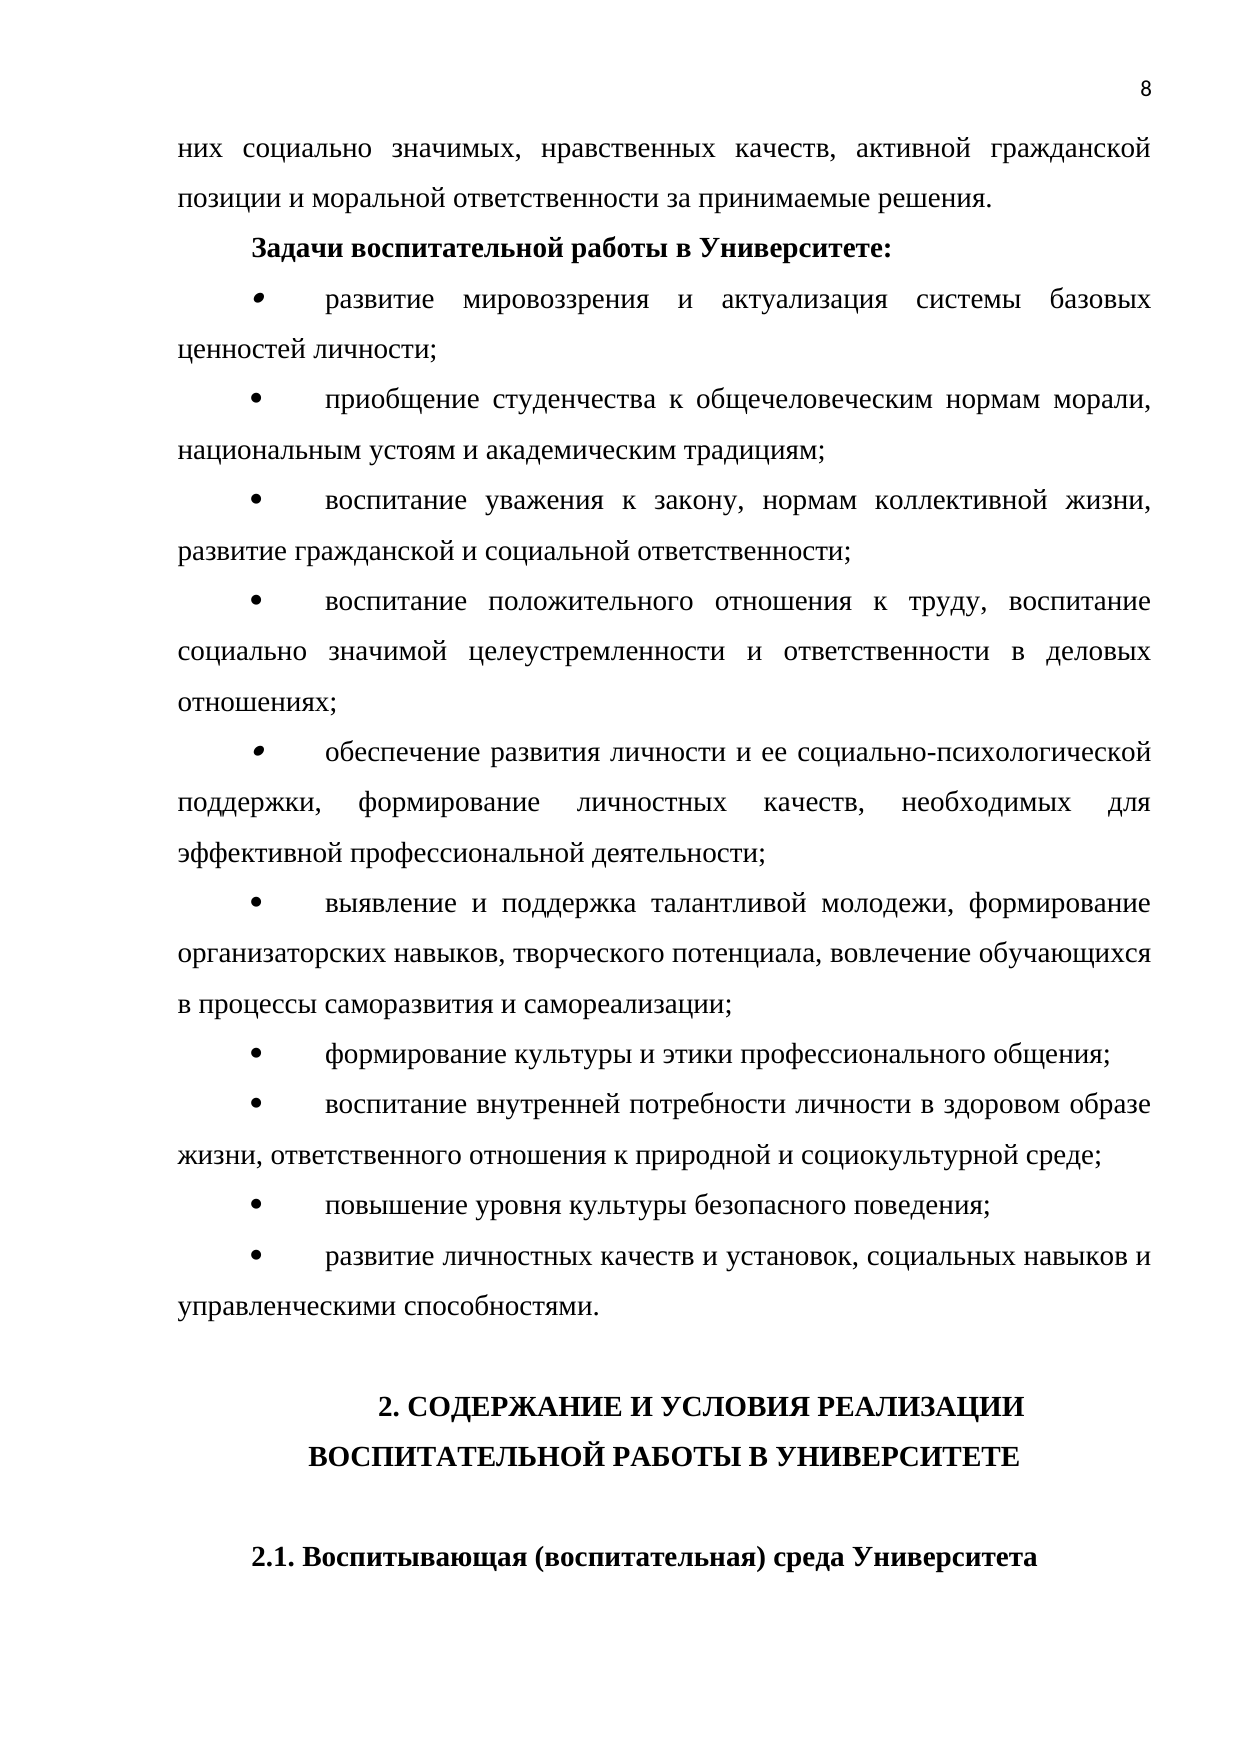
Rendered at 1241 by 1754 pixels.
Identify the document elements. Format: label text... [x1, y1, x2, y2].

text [177, 130, 1152, 214]
list формирование культуры и этики профессионального общения; [177, 1036, 1152, 1070]
text 2. СОДЕРЖАНИЕ И УСЛОВИЯ РЕАЛИЗАЦИИ ВОСПИТАТЕЛЬНОЙ РАБОТЫ В УНИВЕРСИТЕТЕ [177, 1389, 1152, 1472]
text Задачи воспитательной работы в Университете: [177, 230, 1152, 264]
list воспитание уважения к закону, нормам коллективной жизни, развитие гражданской и социальной ответственности; [177, 482, 1152, 566]
list приобщение студенчества к общечеловеческим нормам морали, национальным устоям и академическим традициям; [177, 381, 1152, 465]
list повышение уровня культуры безопасного поведения; [177, 1187, 1152, 1221]
list развитие мировоззрения и актуализация системы базовых ценностей личности; [177, 281, 1152, 365]
list развитие личностных качеств и установок, социальных навыков и управленческими способностями. [177, 1238, 1152, 1322]
list выявление и поддержка талантливой молодежи, формирование организаторских навыков, творческого потенциала, вовлечение обучающихся в процессы саморазвития и самореализации; [177, 885, 1152, 1019]
list воспитание внутренней потребности личности в здоровом образе жизни, ответственного отношения к природной и социокультурной среде; [177, 1086, 1152, 1170]
list обеспечение развития личности и ее социально-психологической поддержки, формирование личностных качеств, необходимых для эффективной профессиональной деятельности; [177, 734, 1152, 868]
text 2.1. Воспитывающая (воспитательная) среда Университета [177, 1539, 1152, 1573]
list воспитание положительного отношения к труду, воспитание социально значимой целеустремленности и ответственности в деловых отношениях; [177, 583, 1152, 717]
